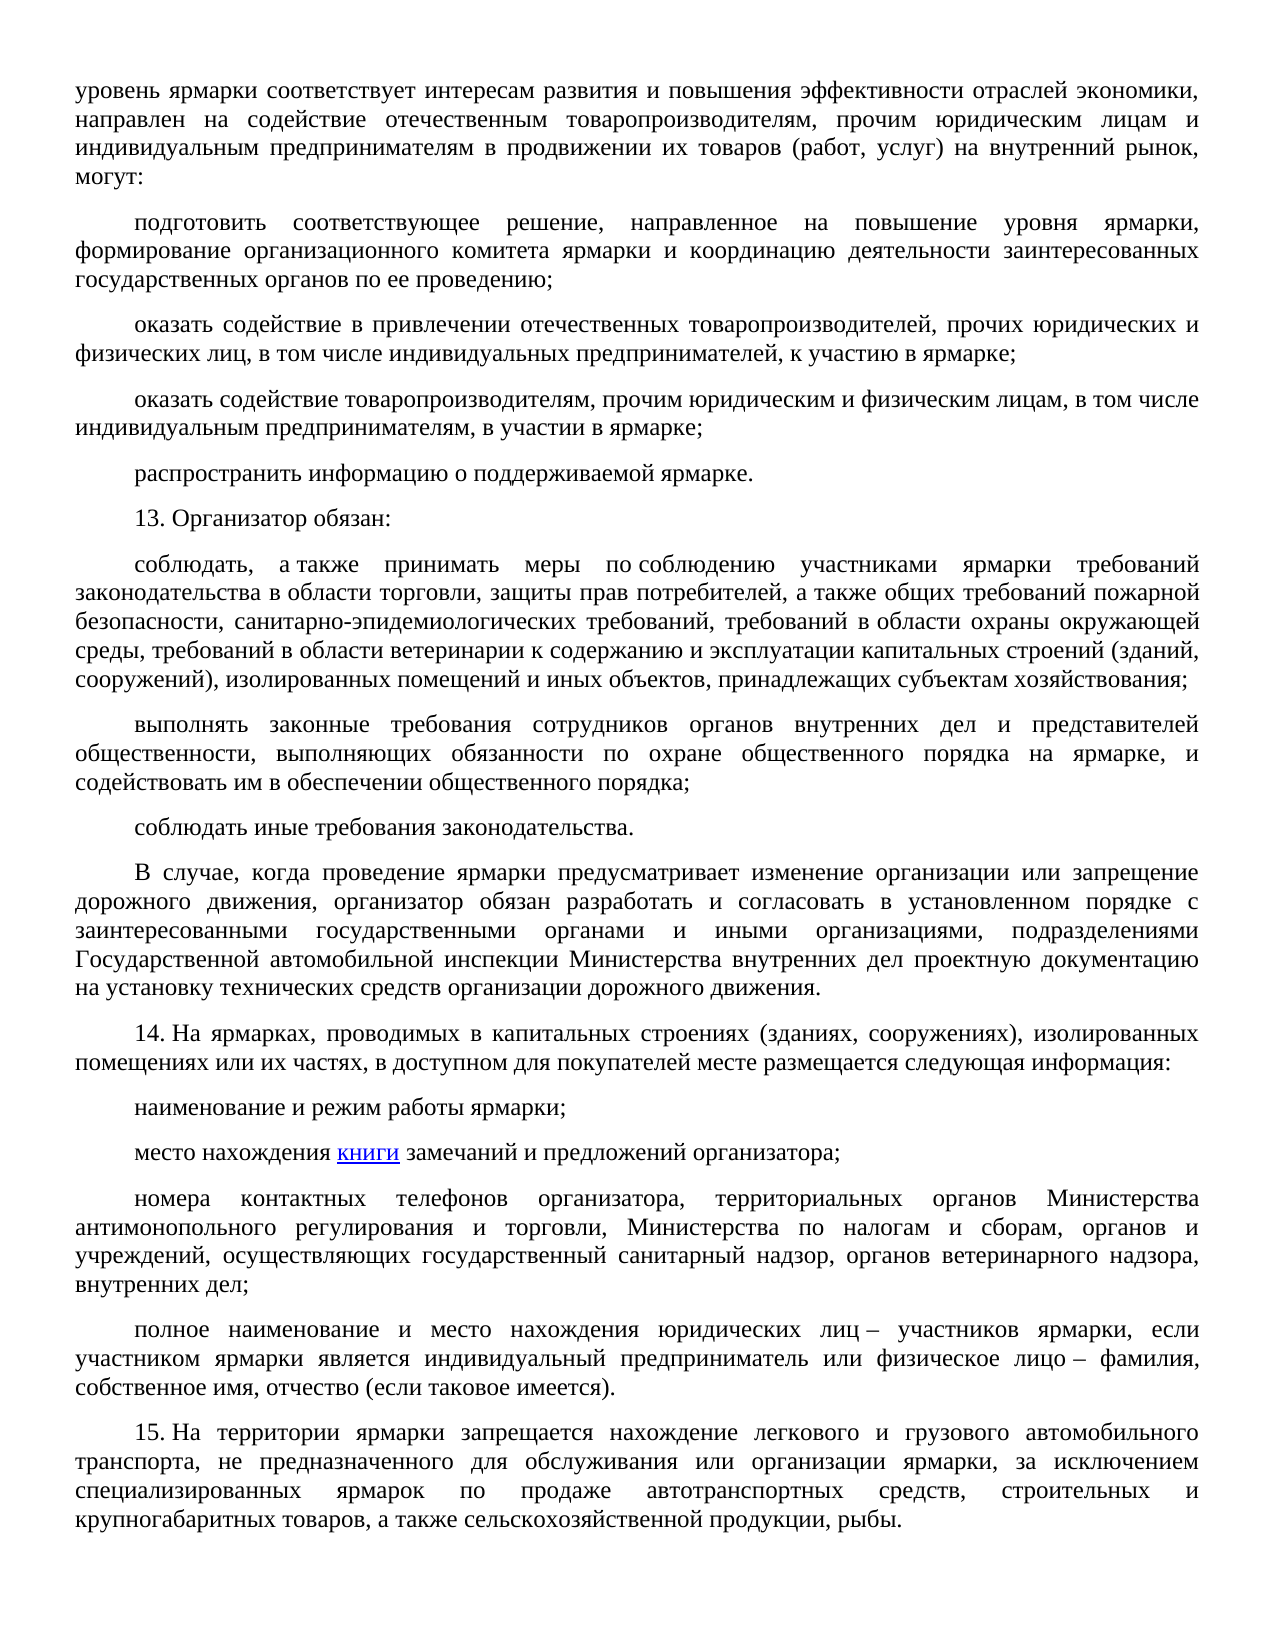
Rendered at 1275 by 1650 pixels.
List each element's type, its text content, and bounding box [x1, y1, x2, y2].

text номера контактных телефонов организатора, территориальных органов Министерства антимонопольного регулирования и торговли, Министерства по налогам и сборам, органов и учреждений, осуществляющих государственный санитарный надзор, органов ветеринарного надзора, внутренних дел; [75, 1183, 1200, 1298]
text В случае, когда проведение ярмарки предусматривает изменение организации или запрещение дорожного движения, организатор обязан разработать и согласовать в установленном порядке с заинтересованными государственными органами и иными организациями, подразделениями Государственной автомобильной инспекции Министерства внутренних дел проектную документацию на установку технических средств организации дорожного движения. [75, 857, 1200, 1001]
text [75, 75, 1200, 190]
text соблюдать, а также принимать меры по соблюдению участниками ярмарки требований законодательства в области торговли, защиты прав потребителей, а также общих требований пожарной безопасности, санитарно-эпидемиологических требований, требований в области охраны окружающей среды, требований в области ветеринарии к содержанию и эксплуатации капитальных строений (зданий, сооружений), изолированных помещений и иных объектов, принадлежащих субъектам хозяйствования; [75, 549, 1200, 692]
text оказать содействие в привлечении отечественных товаропроизводителей, прочих юридических и физических лиц, в том числе индивидуальных предпринимателей, к участию в ярмарке; [75, 309, 1200, 367]
text оказать содействие товаропроизводителям, прочим юридическим и физическим лицам, в том числе индивидуальным предпринимателям, в участии в ярмарке; [75, 384, 1200, 441]
text полное наименование и место нахождения юридических лиц – участников ярмарки, если участником ярмарки является индивидуальный предприниматель или физическое лицо – фамилия, собственное имя, отчество (если таковое имеется). [75, 1314, 1200, 1401]
text 14. На ярмарках, проводимых в капитальных строениях (зданиях, сооружениях), изолированных помещениях или их частях, в доступном для покупателей месте размещается следующая информация: [75, 1018, 1200, 1075]
text 13. Организатор обязан: [75, 503, 1200, 532]
text распространить информацию о поддерживаемой ярмарке. [75, 458, 1200, 487]
text место нахождения книги замечаний и предложений организатора; [75, 1137, 1200, 1166]
text наименование и режим работы ярмарки; [75, 1092, 1200, 1121]
text подготовить соответствующее решение, направленное на повышение уровня ярмарки, формирование организационного комитета ярмарки и координацию деятельности заинтересованных государственных органов по ее проведению; [75, 207, 1200, 293]
text соблюдать иные требования законодательства. [75, 812, 1200, 841]
text 15. На территории ярмарки запрещается нахождение легкового и грузового автомобильного транспорта, не предназначенного для обслуживания или организации ярмарки, за исключением специализированных ярмарок по продаже автотранспортных средств, строительных и крупногабаритных товаров, а также сельскохозяйственной продукции, рыбы. [75, 1417, 1200, 1532]
text выполнять законные требования сотрудников органов внутренних дел и представителей общественности, выполняющих обязанности по охране общественного порядка на ярмарке, и содействовать им в обеспечении общественного порядка; [75, 709, 1200, 795]
